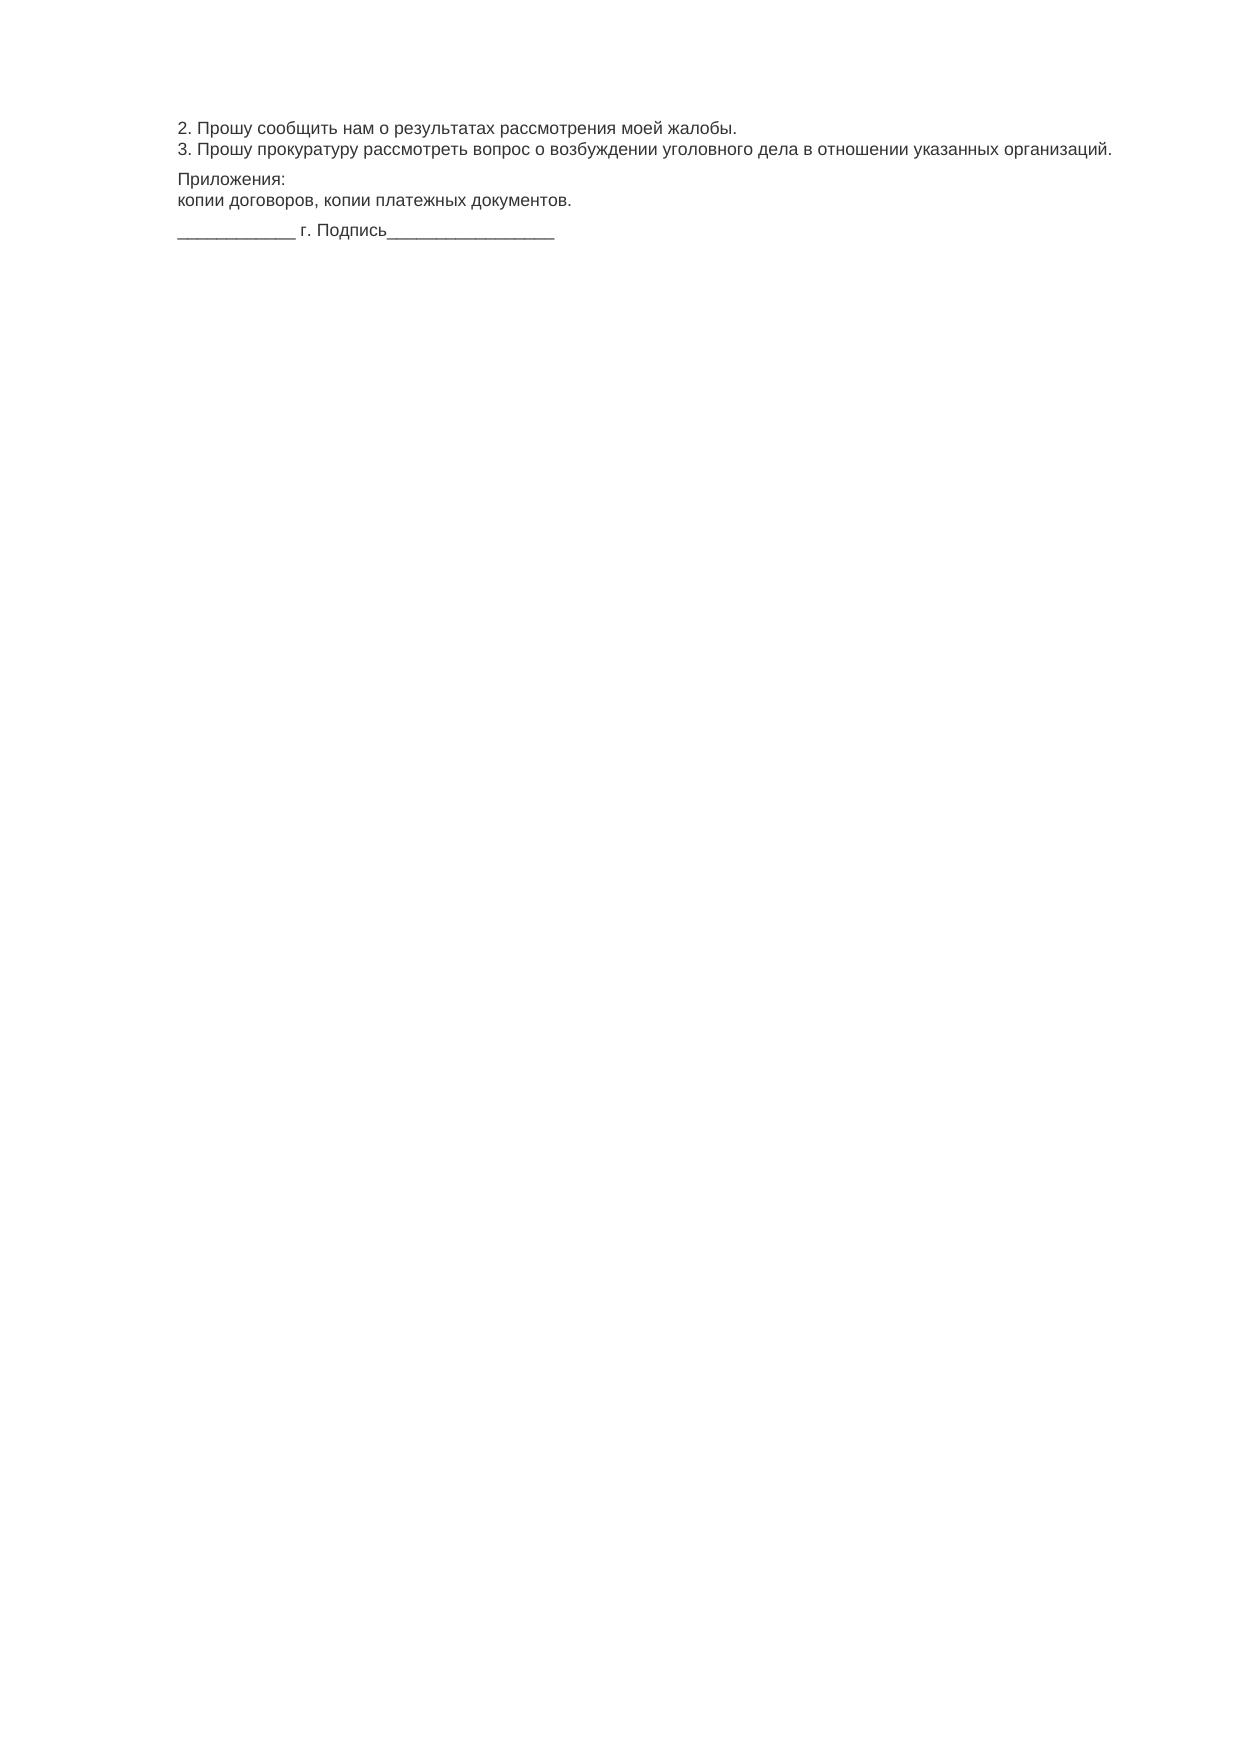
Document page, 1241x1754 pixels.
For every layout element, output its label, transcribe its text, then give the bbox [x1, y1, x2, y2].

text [177, 118, 1152, 159]
text ____________ г. Подпись_________________ [177, 220, 1152, 240]
text Приложения: копии договоров, копии платежных документов. [177, 169, 1152, 210]
